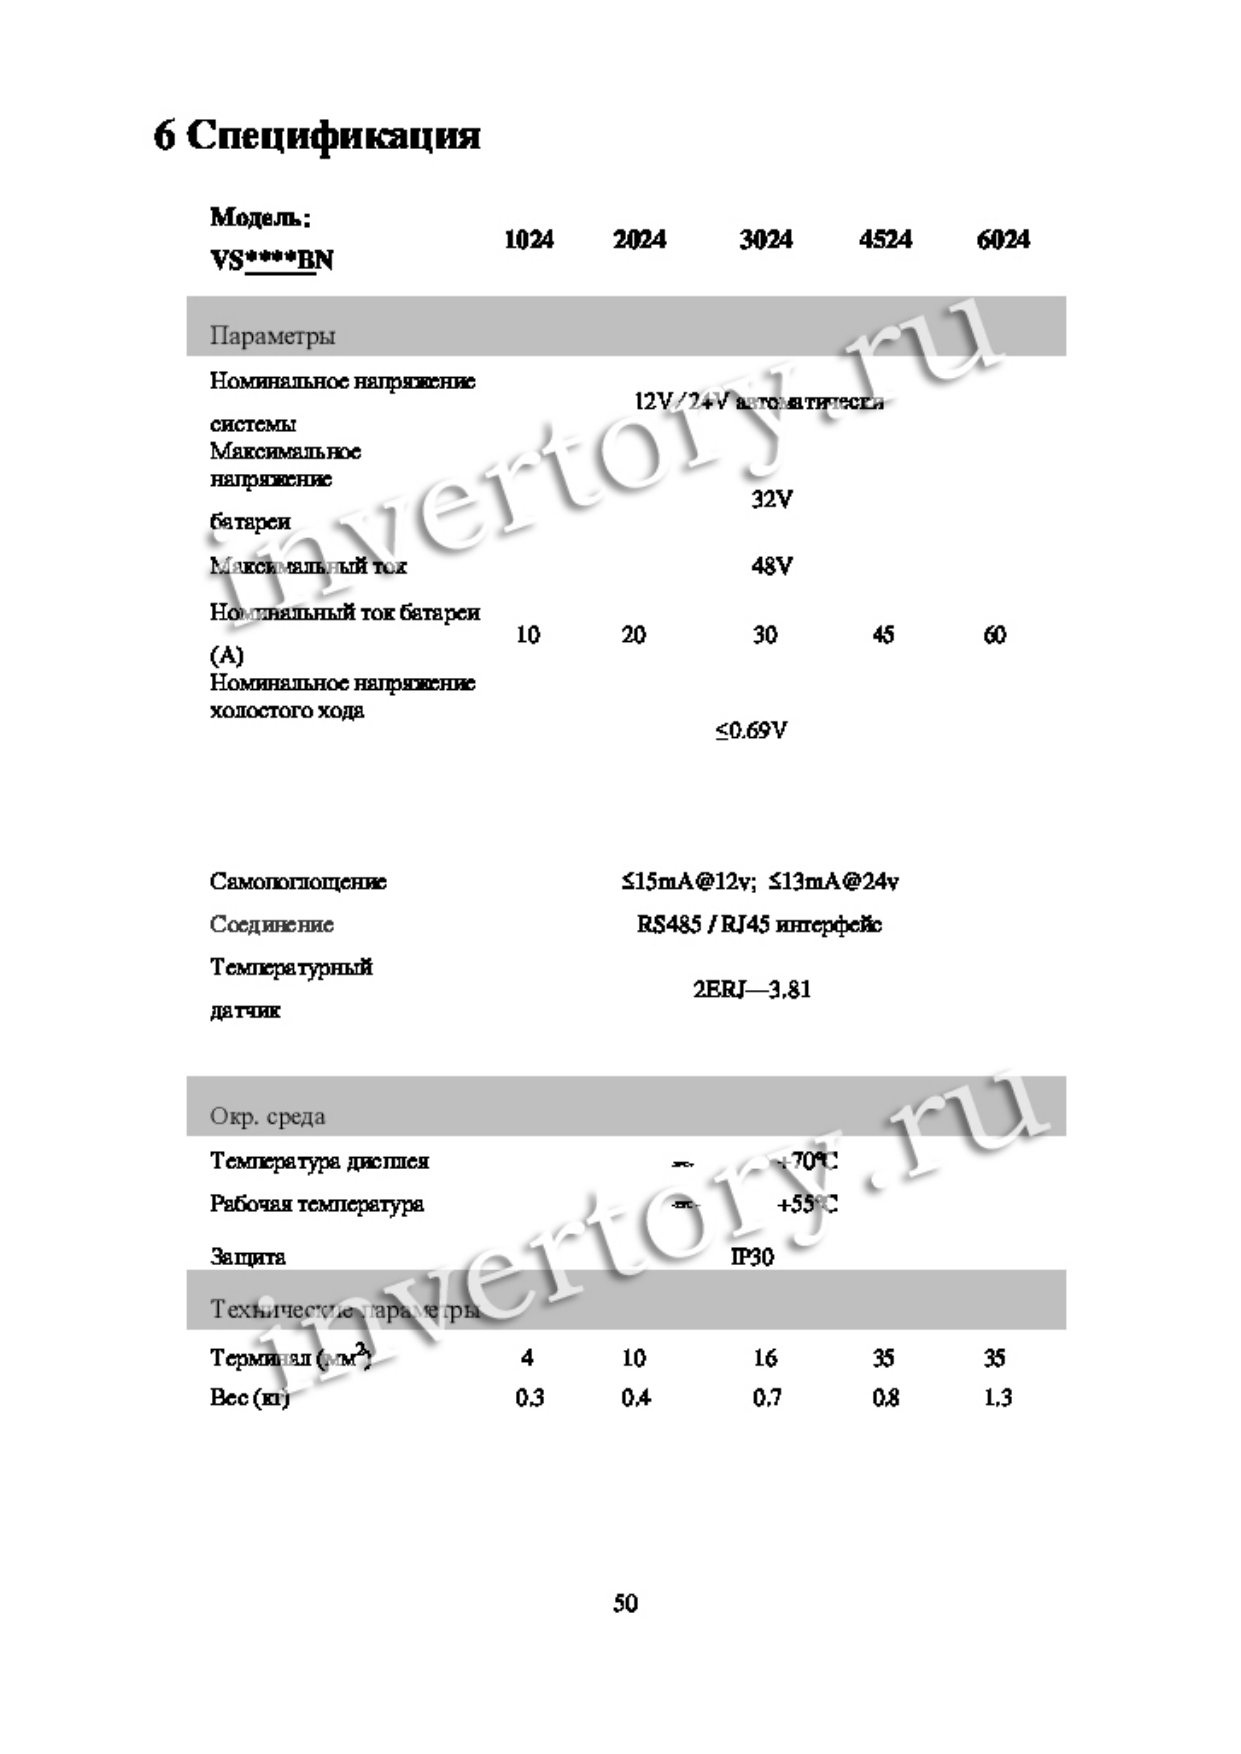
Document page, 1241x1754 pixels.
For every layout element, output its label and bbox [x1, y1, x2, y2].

picture [88, 41, 1164, 1661]
